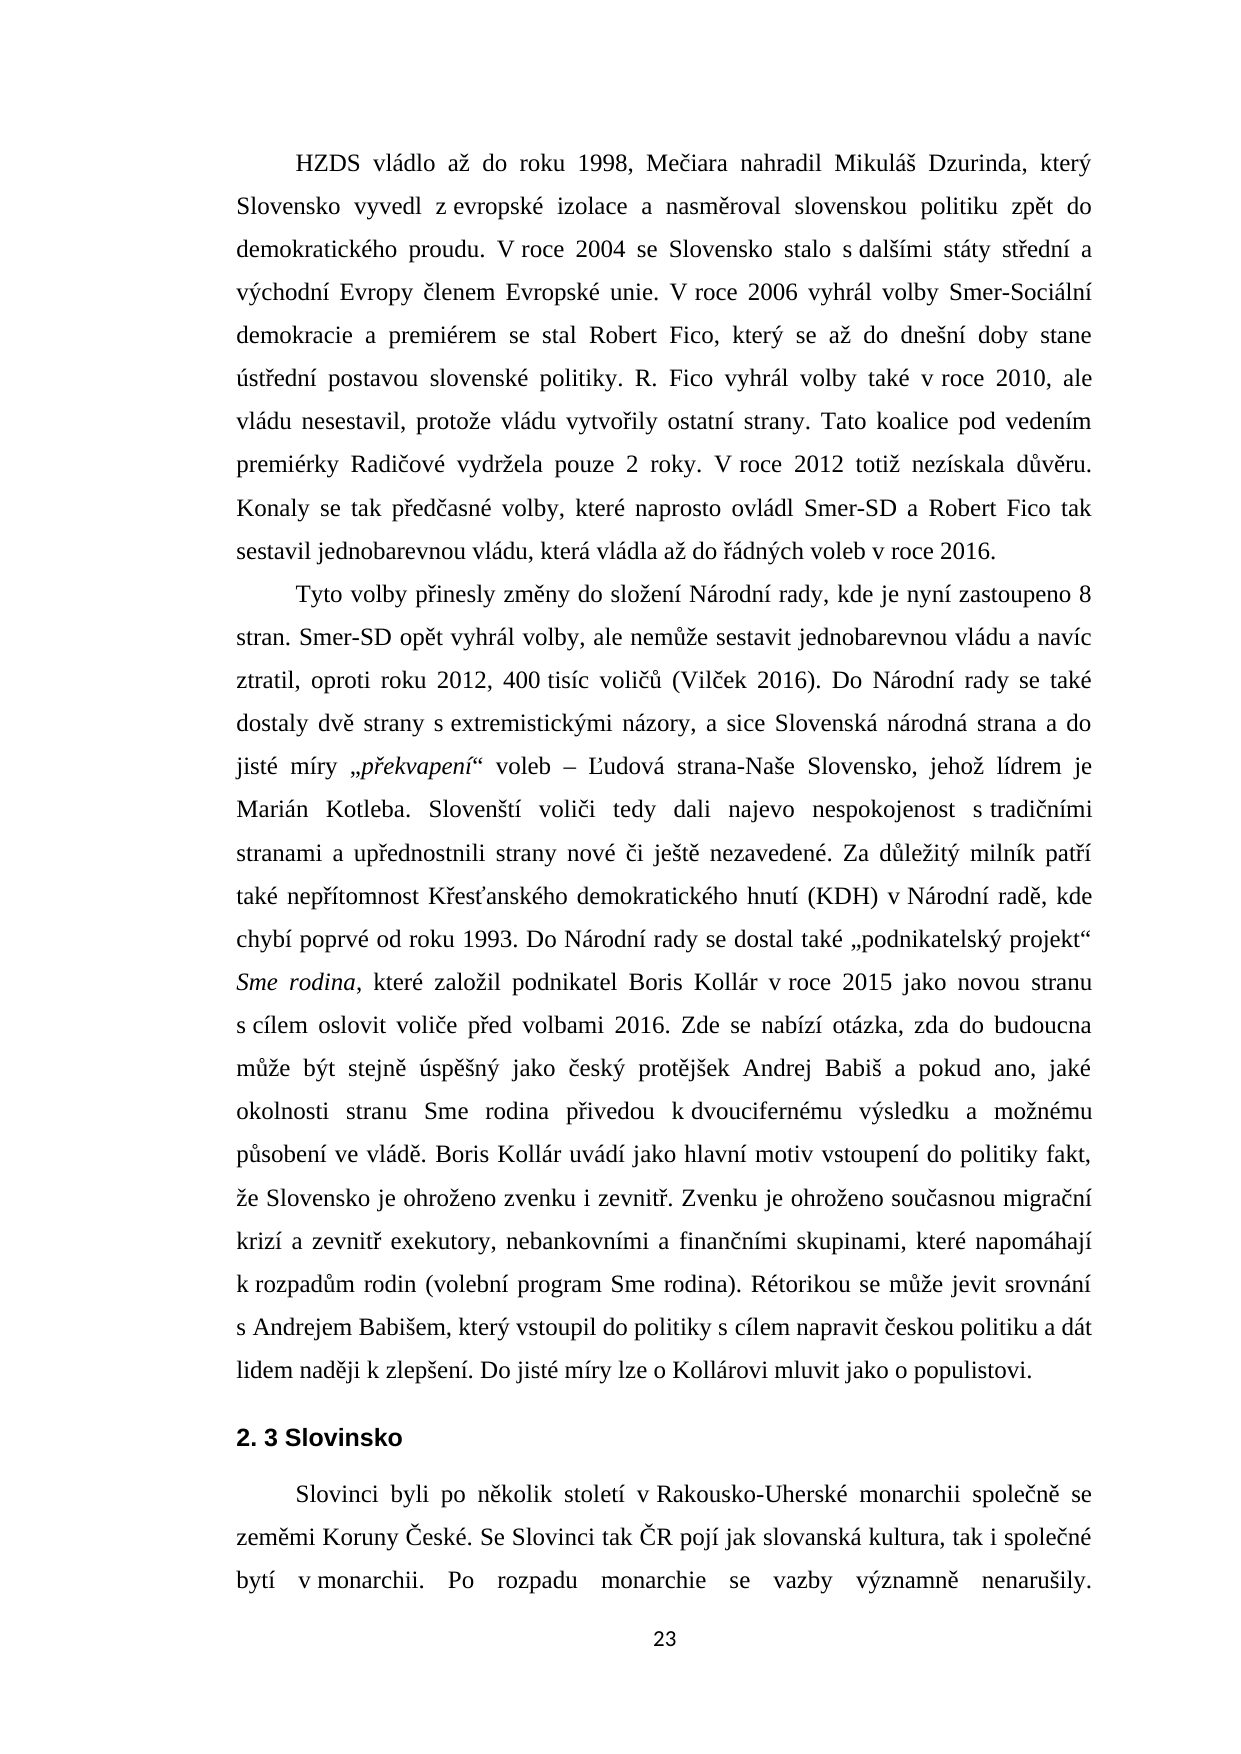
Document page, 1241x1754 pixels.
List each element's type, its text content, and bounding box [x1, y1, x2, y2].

text HZDS vládlo až do roku 1998, Mečiara nahradil Mikuláš Dzurinda, který Slovensko vyvedl z evropské izolace a nasměroval slovenskou politiku zpět do demokratického proudu. V roce 2004 se Slovensko stalo s dalšími státy střední a východní Evropy členem Evropské unie. V roce 2006 vyhrál volby Smer-Sociální demokracie a premiérem se stal Robert Fico, který se až do dnešní doby stane ústřední postavou slovenské politiky. R. Fico vyhrál volby také v roce 2010, ale vládu nesestavil, protože vládu vytvořily ostatní strany. Tato koalice pod vedením premiérky Radičové vydržela pouze 2 roky. V roce 2012 totiž nezískala důvěru. Konaly se tak předčasné volby, které naprosto ovládl Smer-SD a Robert Fico tak sestavil jednobarevnou vládu, která vládla až do řádných voleb v roce 2016. [236, 148, 1092, 564]
text Tyto volby přinesly změny do složení Národní rady, kde je nyní zastoupeno 8 stran. Smer-SD opět vyhrál volby, ale nemůže sestavit jednobarevnou vládu a navíc ztratil, oproti roku 2012, 400 tisíc voličů (Vilček 2016). Do Národní rady se také dostaly dvě strany s extremistickými názory, a sice Slovenská národná strana a do jisté míry „překvapení“ voleb – Ľudová strana-Naše Slovensko, jehož lídrem je Marián Kotleba. Slovenští voliči tedy dali najevo nespokojenost s tradičními stranami a upřednostnili strany nové či ještě nezavedené. Za důležitý milník patří také nepřítomnost Křesťanského demokratického hnutí (KDH) v Národní radě, kde chybí poprvé od roku 1993. Do Národní rady se dostal také „podnikatelský projekt“ Sme rodina, které založil podnikatel Boris Kollár v roce 2015 jako novou stranu s cílem oslovit voliče před volbami 2016. Zde se nabízí otázka, zda do budoucna může být stejně úspěšný jako český protějšek Andrej Babiš a pokud ano, jaké okolnosti stranu Sme rodina přivedou k dvoucifernému výsledku a možnému působení ve vládě. Boris Kollár uvádí jako hlavní motiv vstoupení do politiky fakt, že Slovensko je ohroženo zvenku i zevnitř. Zvenku je ohroženo současnou migrační krizí a zevnitř exekutory, nebankovními a finančními skupinami, které napomáhají k rozpadům rodin (volební program Sme rodina). Rétorikou se může jevit srovnání s Andrejem Babišem, který vstoupil do politiky s cílem napravit českou politiku a dát lidem naději k zlepšení. Do jisté míry lze o Kollárovi mluvit jako o populistovi. [236, 579, 1092, 1384]
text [236, 1479, 1092, 1594]
text 2. 3 Slovinsko [236, 1423, 1092, 1452]
